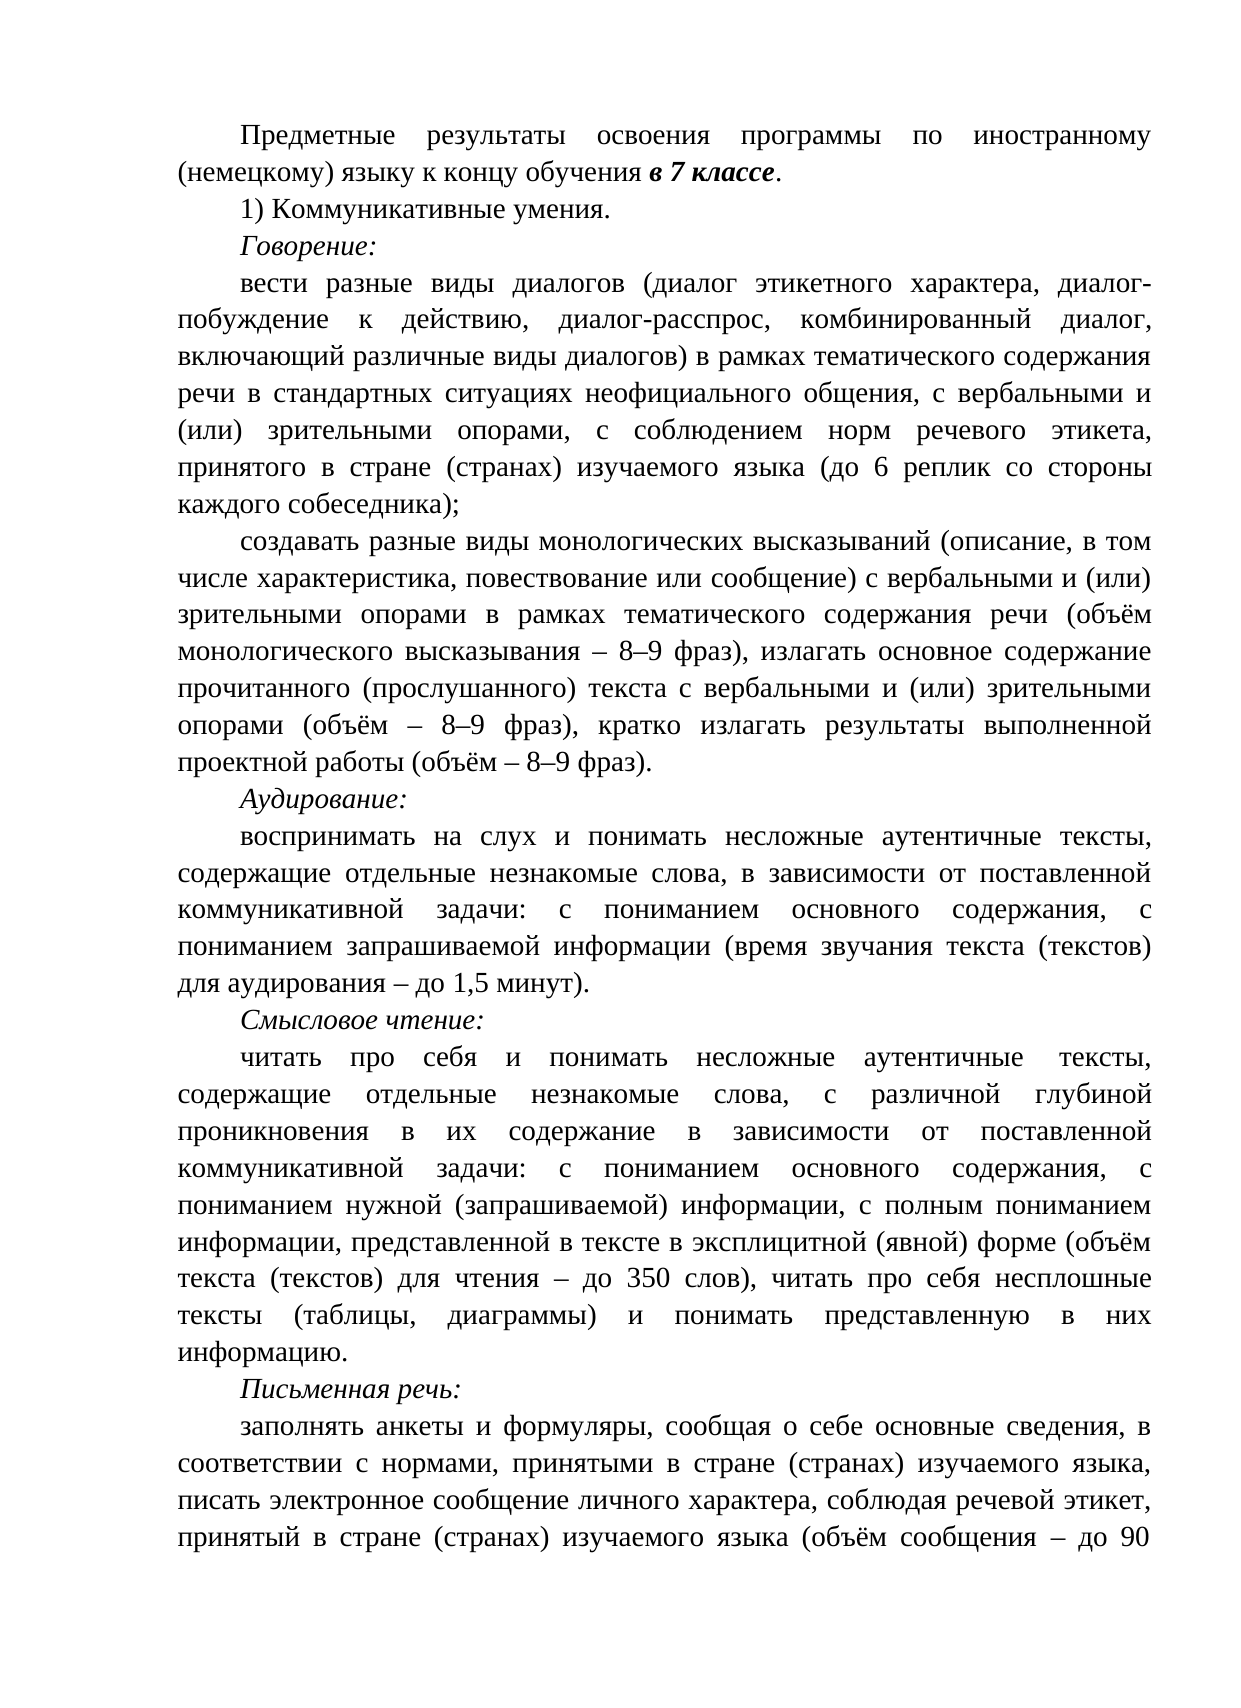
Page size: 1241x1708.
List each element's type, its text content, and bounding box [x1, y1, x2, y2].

text Предметные результаты освоения программы по иностранному (немецкому) языку к концу обучения в 7 классе. [177, 117, 1151, 187]
list Коммуникативные умения. [239, 191, 1232, 224]
text вести разные виды диалогов (диалог этикетного характера, диалог- побуждение к действию, диалог-расспрос, комбинированный диалог, включающий различные виды диалогов) в рамках тематического содержания речи в стандартных ситуациях неофициального общения, с вербальными и (или) зрительными опорами, с соблюдением норм речевого этикета, принятого в стране (странах) изучаемого языка (до 6 реплик со стороны каждого собеседника); [177, 265, 1152, 519]
text воспринимать на слух и понимать несложные аутентичные тексты, содержащие отдельные незнакомые слова, в зависимости от поставленной коммуникативной задачи: с пониманием основного содержания, с пониманием запрашиваемой информации (время звучания текста (текстов) для аудирования – до 1,5 минут). [177, 818, 1152, 999]
text Смысловое чтение: [240, 1002, 1232, 1036]
text Аудирование: [240, 781, 1232, 815]
text Письменная речь: [240, 1371, 1232, 1405]
text создавать разные виды монологических высказываний (описание, в том числе характеристика, повествование или сообщение) с вербальными и (или) зрительными опорами в рамках тематического содержания речи (объём монологического высказывания – 8–9 фраз), излагать основное содержание прочитанного (прослушанного) текста с вербальными и (или) зрительными опорами (объём – 8–9 фраз), кратко излагать результаты выполненной проектной работы (объём – 8–9 фраз). [177, 523, 1152, 778]
text Говорение: [240, 228, 1232, 261]
text заполнять анкеты и формуляры, сообщая о себе основные сведения, в соответствии с нормами, принятыми в стране (странах) изучаемого языка, писать электронное сообщение личного характера, соблюдая речевой этикет, принятый в стране (странах) изучаемого языка (объём сообщения – до 90 [177, 1408, 1152, 1552]
text читать про себя и понимать несложные аутентичные тексты, содержащие отдельные незнакомые слова, с различной глубиной проникновения в их содержание в зависимости от поставленной коммуникативной задачи: с пониманием основного содержания, с пониманием нужной (запрашиваемой) информации, с полным пониманием информации, представленной в тексте в эксплицитной (явной) форме (объём текста (текстов) для чтения – до 350 слов), читать про себя несплошные тексты (таблицы, диаграммы) и понимать представленную в них информацию. [177, 1039, 1152, 1368]
